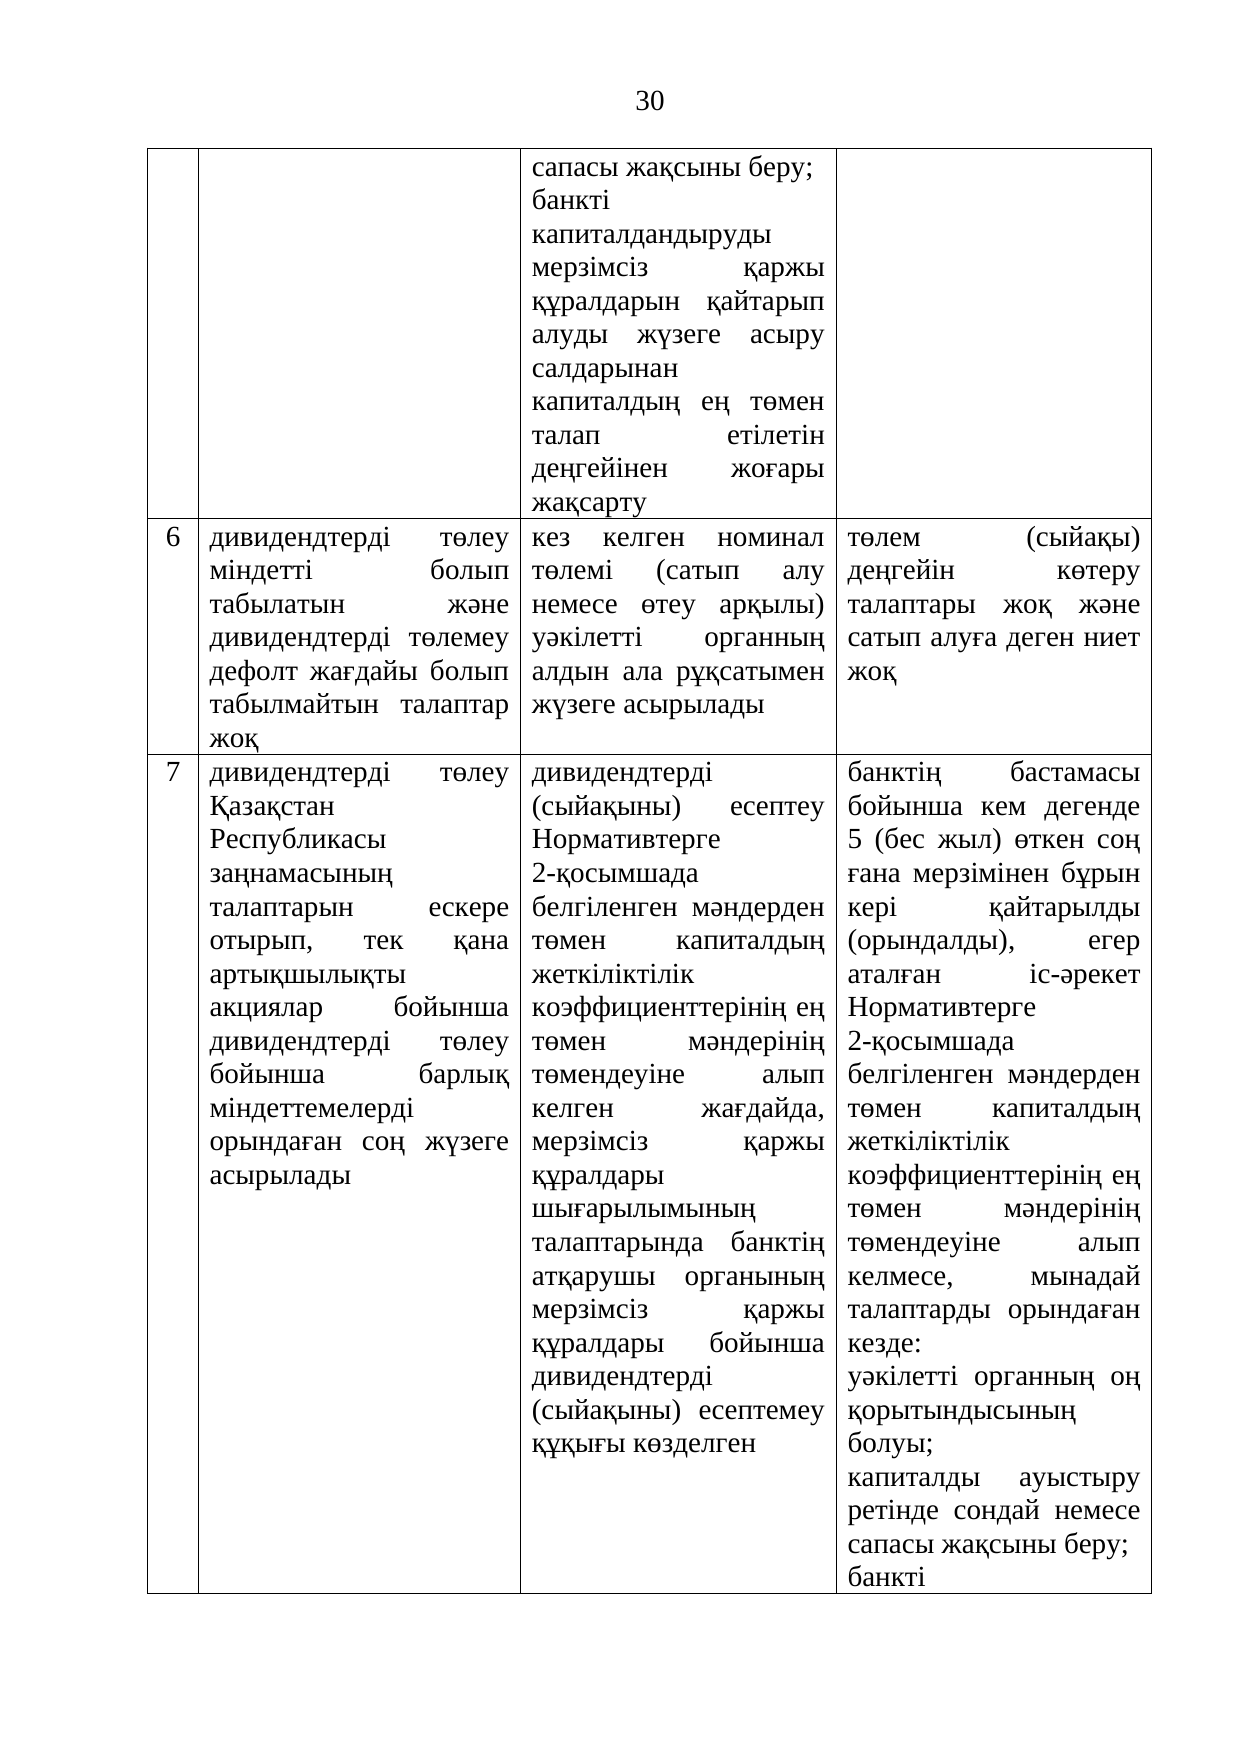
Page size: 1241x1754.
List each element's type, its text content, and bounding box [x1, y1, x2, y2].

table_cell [521, 755, 836, 1593]
table_cell 7 [148, 755, 198, 1593]
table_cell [199, 755, 520, 1593]
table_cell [199, 149, 520, 518]
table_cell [521, 149, 836, 518]
table_cell төлем (сыйақы) деңгейін көтеру талаптары жоқ және сатып алуға деген ниет жоқ [837, 519, 1151, 753]
table_cell 5 [148, 149, 198, 518]
table_cell дивидендтерді төлеу міндетті болып табылатын және дивидендтерді төлемеу дефолт жағдайы болып табылмайтын талаптар жоқ [199, 519, 520, 753]
table_cell 6 [148, 519, 198, 753]
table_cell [837, 149, 1151, 518]
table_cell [837, 755, 1151, 1593]
table_cell кез келген номинал төлемі (сатып алу немесе өтеу арқылы) уәкілетті органның алдын ала рұқсатымен жүзеге асырылады [521, 519, 836, 753]
